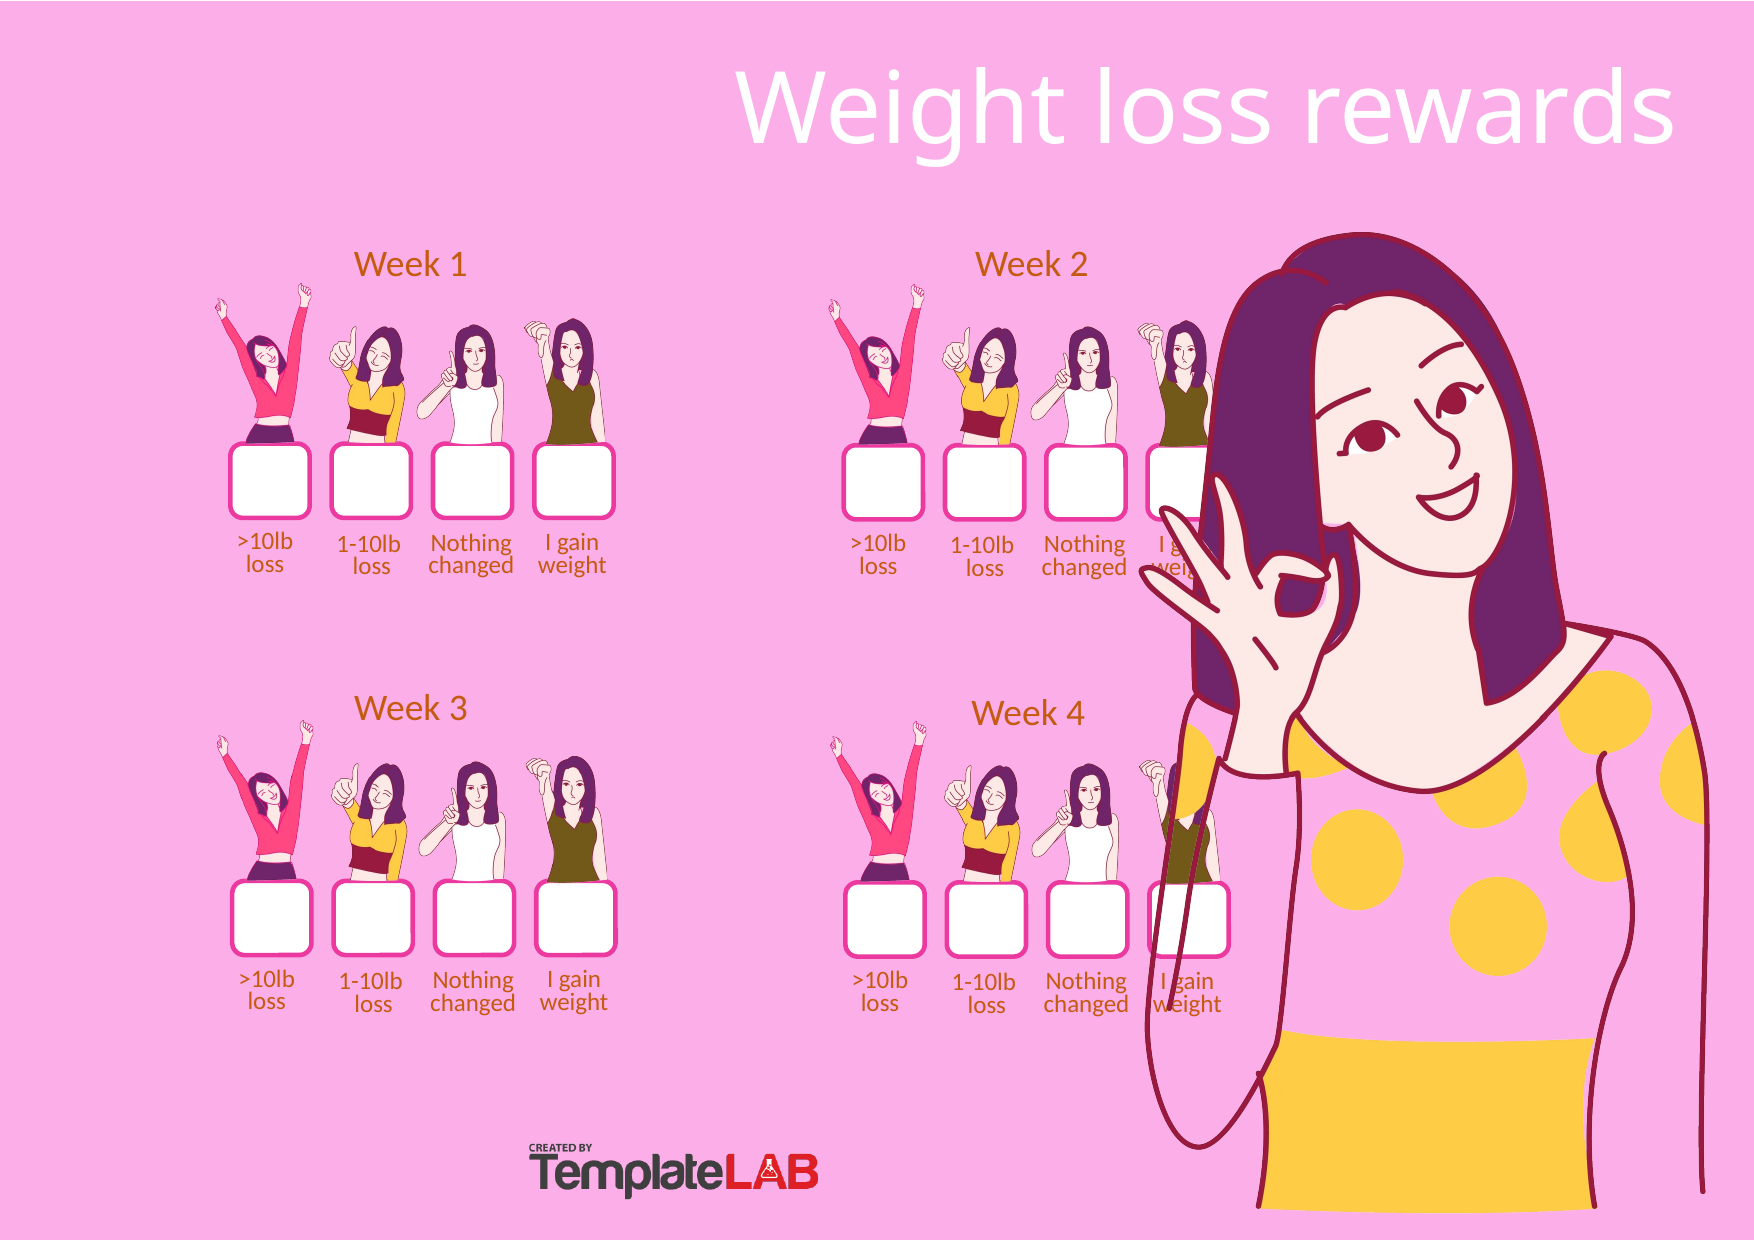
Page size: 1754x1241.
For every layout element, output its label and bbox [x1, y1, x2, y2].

picture [525, 756, 608, 886]
picture [217, 709, 317, 884]
picture [322, 317, 509, 450]
picture [529, 1140, 819, 1201]
picture [524, 318, 606, 448]
picture [324, 754, 511, 887]
picture [828, 273, 928, 448]
picture [830, 711, 930, 885]
picture [215, 272, 315, 447]
picture [935, 193, 1754, 1241]
